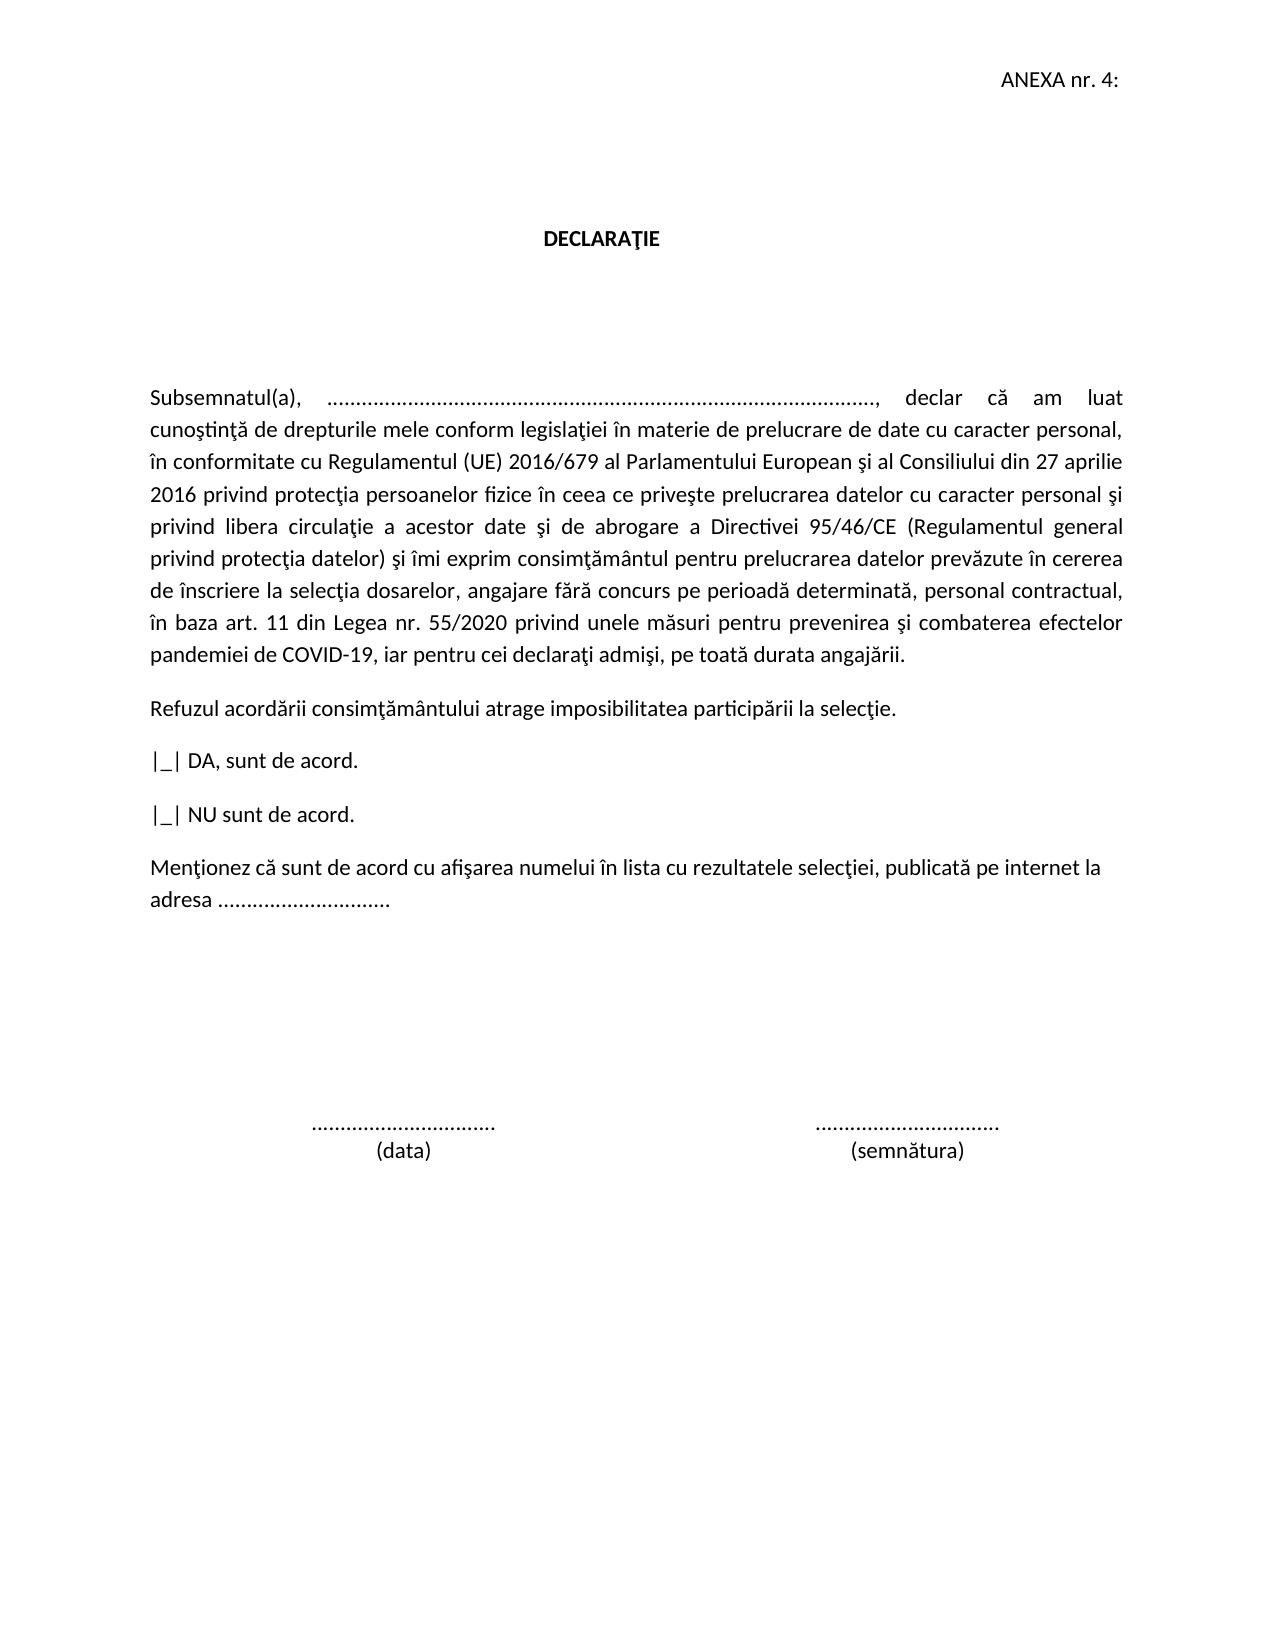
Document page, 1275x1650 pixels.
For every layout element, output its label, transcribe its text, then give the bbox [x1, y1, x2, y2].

table_header ................................ (semnătura) [655, 1107, 1159, 1166]
text ANEXA nr. 4: [150, 65, 1125, 93]
text Refuzul acordării consimţământului atrage imposibilitatea participării la selecţie. [150, 694, 1125, 722]
text Menţionez că sunt de acord cu afişarea numelui în lista cu rezultatele selecţiei, publicată pe internet la adresa .............................. [150, 853, 1125, 913]
text DECLARAŢIE [150, 224, 1125, 252]
text |_| DA, sunt de acord. [150, 747, 1125, 775]
text |_| NU sunt de acord. [150, 800, 1125, 828]
text Subsemnatul(a), ..............................................................................................., declar că am luat cunoştinţă de drepturile mele conform legislaţiei în materie de prelucrare de date cu caracter personal, în conformitate cu Regulamentul (UE) 2016/679 al Parlamentului European şi al Consiliului din 27 aprilie 2016 privind protecţia persoanelor fizice în ceea ce priveşte prelucrarea datelor cu caracter personal şi privind libera circulaţie a acestor date şi de abrogare a Directivei 95/46/CE (Regulamentul general privind protecţia datelor) şi îmi exprim consimţământul pentru prelucrarea datelor prevăzute în cererea de înscriere la selecţia dosarelor, angajare fără concurs pe perioadă determinată, personal contractual, în baza art. 11 din Legea nr. 55/2020 privind unele măsuri pentru prevenirea şi combaterea efectelor pandemiei de COVID-19, iar pentru cei declaraţi admişi, pe toată durata angajării. [150, 383, 1125, 669]
table_header ................................ (data) [152, 1107, 655, 1166]
